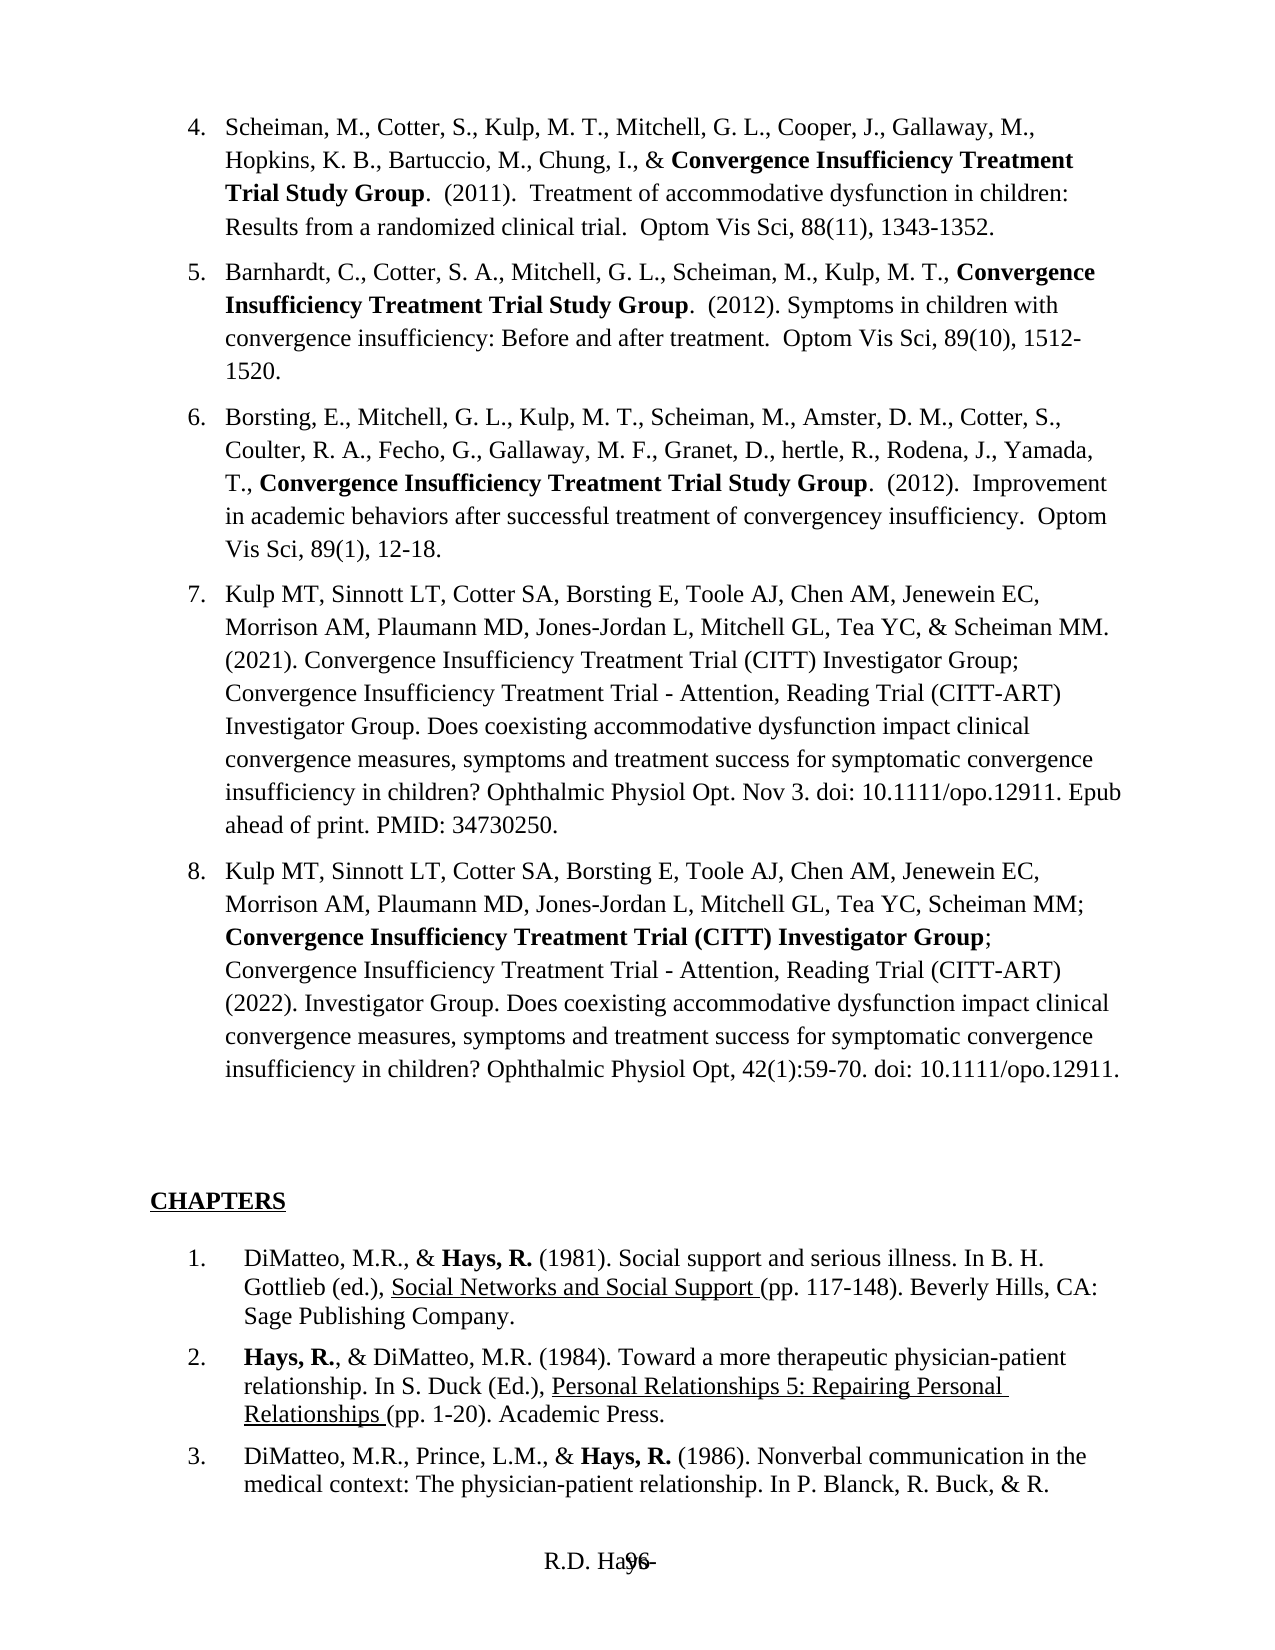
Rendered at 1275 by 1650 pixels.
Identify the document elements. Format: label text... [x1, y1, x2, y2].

list Kulp MT, Sinnott LT, Cotter SA, Borsting E, Toole AJ, Chen AM, Jenewein EC, Morrison AM, Plaumann MD, Jones-Jordan L, Mitchell GL, Tea YC, Scheiman MM; Convergence Insufficiency Treatment Trial (CITT) Investigator Group; Convergence Insufficiency Treatment Trial - Attention, Reading Trial (CITT-ART) (2022). Investigator Group. Does coexisting accommodative dysfunction impact clinical convergence measures, symptoms and treatment success for symptomatic convergence insufficiency in children? Ophthalmic Physiol Opt, 42(1):59-70. doi: 10.1111/opo.12911. [187, 856, 1125, 1083]
list Borsting, E., Mitchell, G. L., Kulp, M. T., Scheiman, M., Amster, D. M., Cotter, S., Coulter, R. A., Fecho, G., Gallaway, M. F., Granet, D., hertle, R., Rodena, J., Yamada, T., Convergence Insufficiency Treatment Trial Study Group. (2012). Improvement in academic behaviors after successful treatment of convergencey insufficiency. Optom Vis Sci, 89(1), 12-18. [187, 402, 1125, 562]
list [187, 1441, 1125, 1498]
list Barnhardt, C., Cotter, S. A., Mitchell, G. L., Scheiman, M., Kulp, M. T., Convergence Insufficiency Treatment Trial Study Group. (2012). Symptoms in children with convergence insufficiency: Before and after treatment. Optom Vis Sci, 89(10), 1512-1520. [187, 257, 1125, 385]
subtitle CHAPTERS [150, 1186, 1125, 1214]
list Hays, R., & DiMatteo, M.R. (1984). Toward a more therapeutic physician-patient relationship. In S. Duck (Ed.), Personal Relationships 5: Repairing Personal Relationships (pp. 1-20). Academic Press. [187, 1342, 1125, 1428]
list Scheiman, M., Cotter, S., Kulp, M. T., Mitchell, G. L., Cooper, J., Gallaway, M., Hopkins, K. B., Bartuccio, M., Chung, I., & Convergence Insufficiency Treatment Trial Study Group. (2011). Treatment of accommodative dysfunction in children: Results from a randomized clinical trial. Optom Vis Sci, 88(11), 1343-1352. [187, 112, 1125, 240]
list DiMatteo, M.R., & Hays, R. (1981). Social support and serious illness. In B. H. Gottlieb (ed.), Social Networks and Social Support (pp. 117-148). Beverly Hills, CA: Sage Publishing Company. [187, 1243, 1125, 1329]
list Kulp MT, Sinnott LT, Cotter SA, Borsting E, Toole AJ, Chen AM, Jenewein EC, Morrison AM, Plaumann MD, Jones-Jordan L, Mitchell GL, Tea YC, & Scheiman MM. (2021). Convergence Insufficiency Treatment Trial (CITT) Investigator Group; Convergence Insufficiency Treatment Trial - Attention, Reading Trial (CITT-ART) Investigator Group. Does coexisting accommodative dysfunction impact clinical convergence measures, symptoms and treatment success for symptomatic convergence insufficiency in children? Ophthalmic Physiol Opt. Nov 3. doi: 10.1111/opo.12911. Epub ahead of print. PMID: 34730250. [187, 579, 1125, 839]
